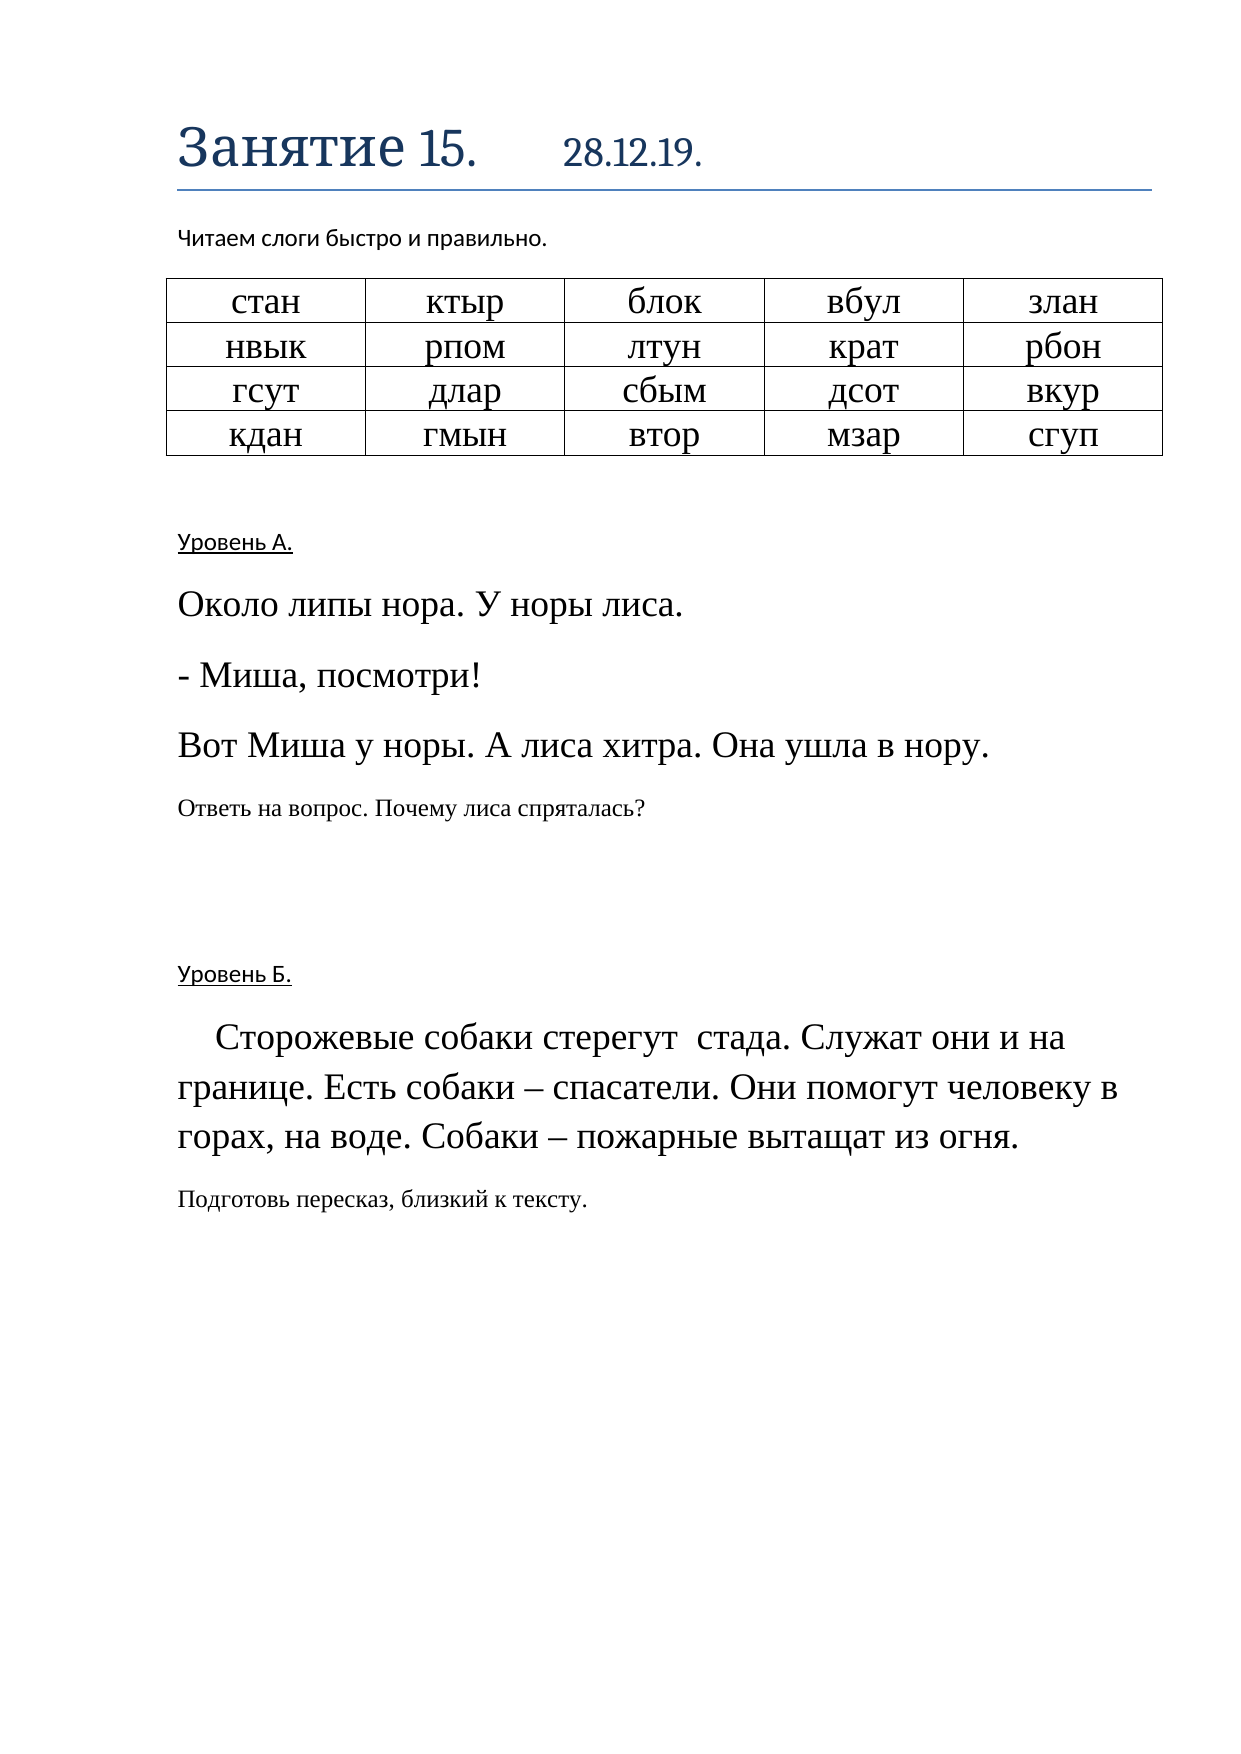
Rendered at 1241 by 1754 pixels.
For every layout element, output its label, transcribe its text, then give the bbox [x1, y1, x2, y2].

table_cell втор [565, 411, 764, 454]
table_cell нвык [167, 323, 365, 366]
table_cell гсут [167, 367, 365, 410]
table_cell крат [765, 323, 963, 366]
text Сторожевые собаки стерегут стада. Служат они и на границе. Есть собаки – спасатели. Они помогут человеку в горах, на воде. Собаки – пожарные вытащат из огня. [177, 1014, 1152, 1157]
table_header злан [964, 279, 1162, 322]
table_cell рбон [964, 323, 1162, 366]
table_cell дсот [765, 367, 963, 410]
table_cell кдан [167, 411, 365, 454]
text Вот Миша у норы. А лиса хитра. Она ушла в нору. [177, 723, 1152, 766]
text - Миша, посмотри! [177, 652, 1152, 695]
text Уровень А. [177, 526, 1152, 557]
text Уровень Б. [177, 959, 1152, 989]
table_cell сбым [565, 367, 764, 410]
table_cell вкур [964, 367, 1162, 410]
table_cell рпом [366, 323, 564, 366]
table_cell длар [366, 367, 564, 410]
table_cell сгуп [964, 411, 1162, 454]
text Читаем слоги быстро и правильно. [177, 222, 1152, 253]
table_header блок [565, 279, 764, 322]
table_header ктыр [366, 279, 564, 322]
title Занятие 15. 28.12.19. [177, 118, 1152, 189]
table_cell лтун [565, 323, 764, 366]
table_cell гмын [366, 411, 564, 454]
text Около липы нора. У норы лиса. [177, 582, 1152, 625]
table_header стан [167, 279, 365, 322]
table_cell мзар [765, 411, 963, 454]
text Ответь на вопрос. Почему лиса спряталась? [177, 793, 1152, 822]
text Подготовь пересказ, близкий к тексту. [177, 1184, 1152, 1213]
table_header вбул [765, 279, 963, 322]
